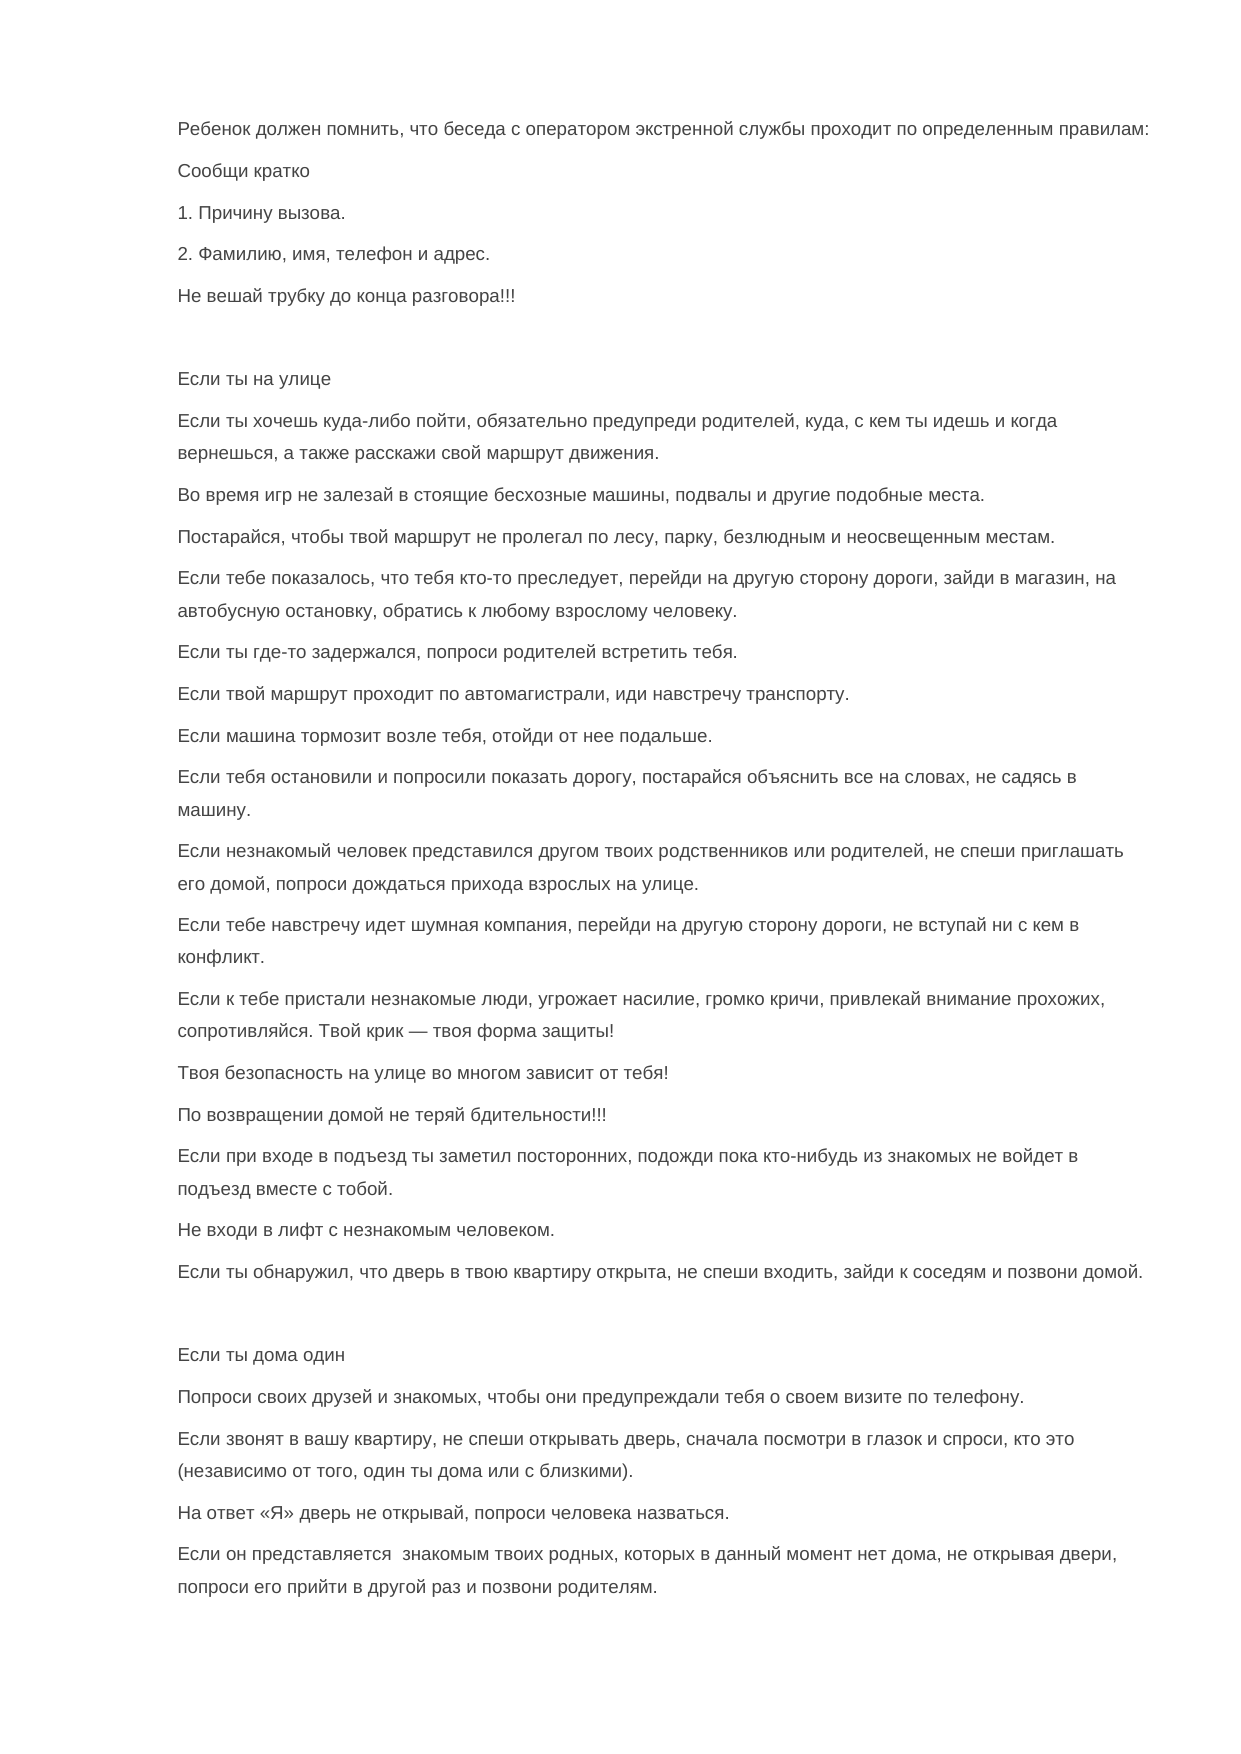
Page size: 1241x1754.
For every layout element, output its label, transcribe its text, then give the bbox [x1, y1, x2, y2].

text Если ты обнаружил, что дверь в твою квартиру открыта, не спеши входить, зайди к соседям и позвони домой. [177, 1261, 1152, 1282]
text Если твой маршрут проходит по автомагистрали, иди навстречу транспорту. [177, 683, 1152, 704]
text Сообщи кратко [177, 160, 1152, 181]
text Если машина тормозит возле тебя, отойди от нее подальше. [177, 724, 1152, 746]
text Если ты на улице [177, 368, 1152, 390]
text Твоя безопасность на улице во многом зависит от тебя! [177, 1062, 1152, 1083]
text Не вешай трубку до конца разговора!!! [177, 285, 1152, 306]
text Если ты хочешь куда-либо пойти, обязательно предупреди родителей, куда, с кем ты идешь и когда вернешься, а также расскажи свой маршрут движения. [177, 410, 1152, 464]
text Попроси своих друзей и знакомых, чтобы они предупреждали тебя о своем визите по телефону. [177, 1386, 1152, 1407]
text На ответ «Я» дверь не открывай, попроси человека назваться. [177, 1501, 1152, 1523]
text Если ты где-то задержался, попроси родителей встретить тебя. [177, 641, 1152, 663]
text Во время игр не залезай в стоящие бесхозные машины, подвалы и другие подобные места. [177, 484, 1152, 505]
text 1. Причину вызова. [177, 201, 1152, 223]
text 2. Фамилию, имя, телефон и адрес. [177, 243, 1152, 265]
text Ребенок должен помнить, что беседа с оператором экстренной службы проходит по определенным правилам: [177, 118, 1152, 140]
text Если он представляется знакомым твоих родных, которых в данный момент нет дома, не открывая двери, попроси его прийти в другой раз и позвони родителям. [177, 1543, 1152, 1597]
text Если при входе в подъезд ты заметил посторонних, подожди пока кто-нибудь из знакомых не войдет в подъезд вместе с тобой. [177, 1145, 1152, 1199]
text Если незнакомый человек представился другом твоих родственников или родителей, не спеши приглашать его домой, попроси дождаться прихода взрослых на улице. [177, 840, 1152, 894]
text Если тебе навстречу идет шумная компания, перейди на другую сторону дороги, не вступай ни с кем в конфликт. [177, 914, 1152, 968]
text Если тебе показалось, что тебя кто-то преследует, перейди на другую сторону дороги, зайди в магазин, на автобусную остановку, обратись к любому взрослому человеку. [177, 567, 1152, 621]
text Если ты дома один [177, 1344, 1152, 1366]
text По возвращении домой не теряй бдительности!!! [177, 1103, 1152, 1125]
text Если тебя остановили и попросили показать дорогу, постарайся объяснить все на словах, не садясь в машину. [177, 766, 1152, 820]
text Не входи в лифт с незнакомым человеком. [177, 1219, 1152, 1241]
text Если звонят в вашу квартиру, не спеши открывать дверь, сначала посмотри в глазок и спроси, кто это (независимо от того, один ты дома или с близкими). [177, 1427, 1152, 1481]
text Постарайся, чтобы твой маршрут не пролегал по лесу, парку, безлюдным и неосвещенным местам. [177, 525, 1152, 547]
text Если к тебе пристали незнакомые люди, угрожает насилие, громко кричи, привлекай внимание прохожих, сопротивляйся. Твой крик — твоя форма защиты! [177, 988, 1152, 1042]
